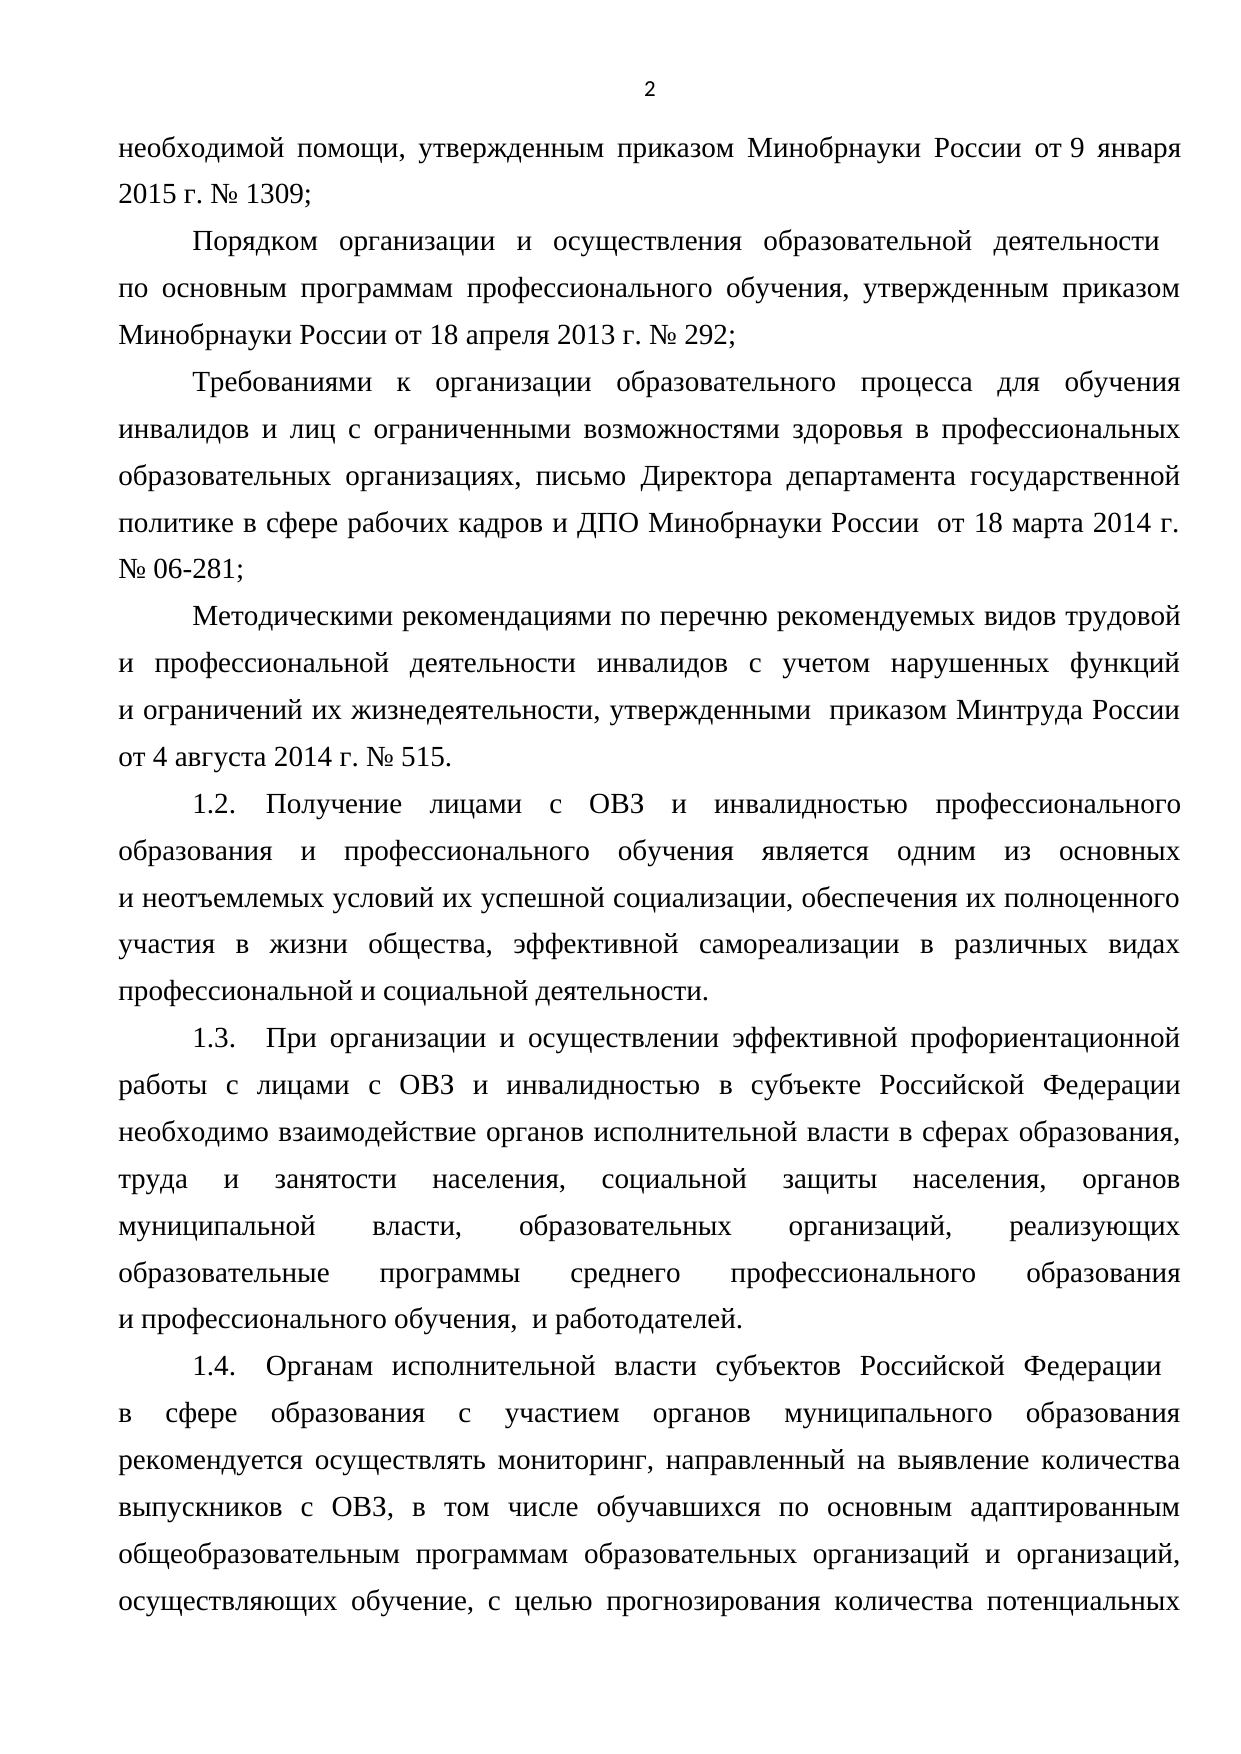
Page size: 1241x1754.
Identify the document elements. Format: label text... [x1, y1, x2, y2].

text Требованиями к организации образовательного процесса для обучения инвалидов и лиц с ограниченными возможностями здоровья в профессиональных образовательных организациях, письмо Директора департамента государственной политике в сфере рабочих кадров и ДПО Минобрнауки России от 18 марта 2014 г. № 06-281; [118, 364, 1181, 585]
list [118, 1348, 1181, 1616]
list При организации и осуществлении эффективной профориентационной работы с лицами с ОВЗ и инвалидностью в субъекте Российской Федерации необходимо взаимодействие органов исполнительной власти в сферах образования, труда и занятости населения, социальной защиты населения, органов муниципальной власти, образовательных организаций, реализующих образовательные программы среднего профессионального образования и профессионального обучения, и работодателей. [118, 1020, 1181, 1335]
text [118, 163, 1181, 210]
text Порядком организации и осуществления образовательной деятельности по основным программам профессионального обучения, утвержденным приказом Минобрнауки России от 18 апреля 2013 г. № 292; [118, 223, 1181, 351]
list Методическими рекомендациями по перечню рекомендуемых видов трудовой и профессиональной деятельности инвалидов с учетом нарушенных функций и ограничений их жизнедеятельности, утвержденными приказом Минтруда России от 4 августа 2014 г. № 515. [118, 598, 1181, 773]
list Получение лицами с ОВЗ и инвалидностью профессионального образования и профессионального обучения является одним из основных и неотъемлемых условий их успешной социализации, обеспечения их полноценного участия в жизни общества, эффективной самореализации в различных видах профессиональной и социальной деятельности. [118, 786, 1181, 1007]
